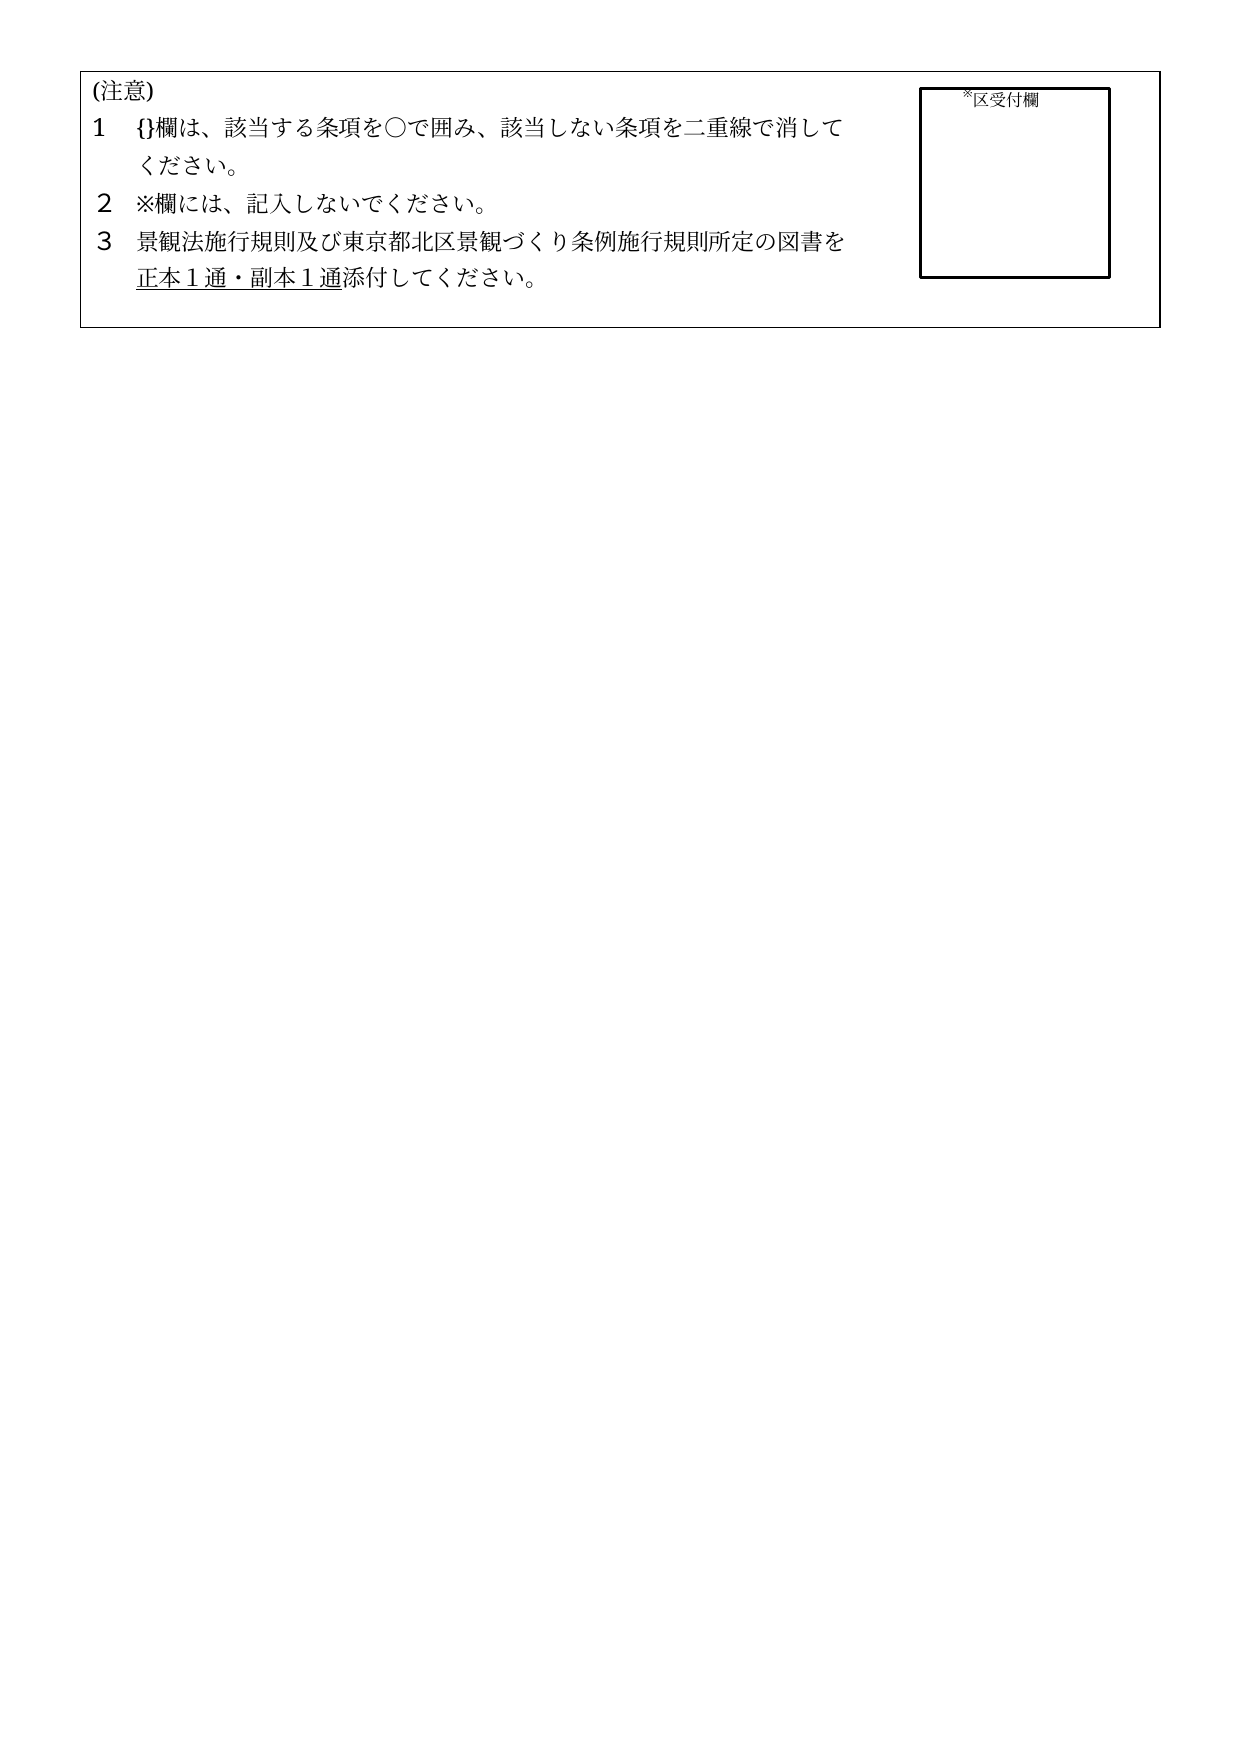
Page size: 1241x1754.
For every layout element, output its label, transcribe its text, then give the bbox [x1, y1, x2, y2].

table_cell (注意) {}欄は、該当する条項を○で囲み、該当しない条項を二重線で消して ください。 ※欄には、記入しないでください。 景観法施行規則及び東京都北区景観づくり条例施行規則所定の図書を 正本１通・副本１通添付してください。 [81, 72, 1159, 327]
